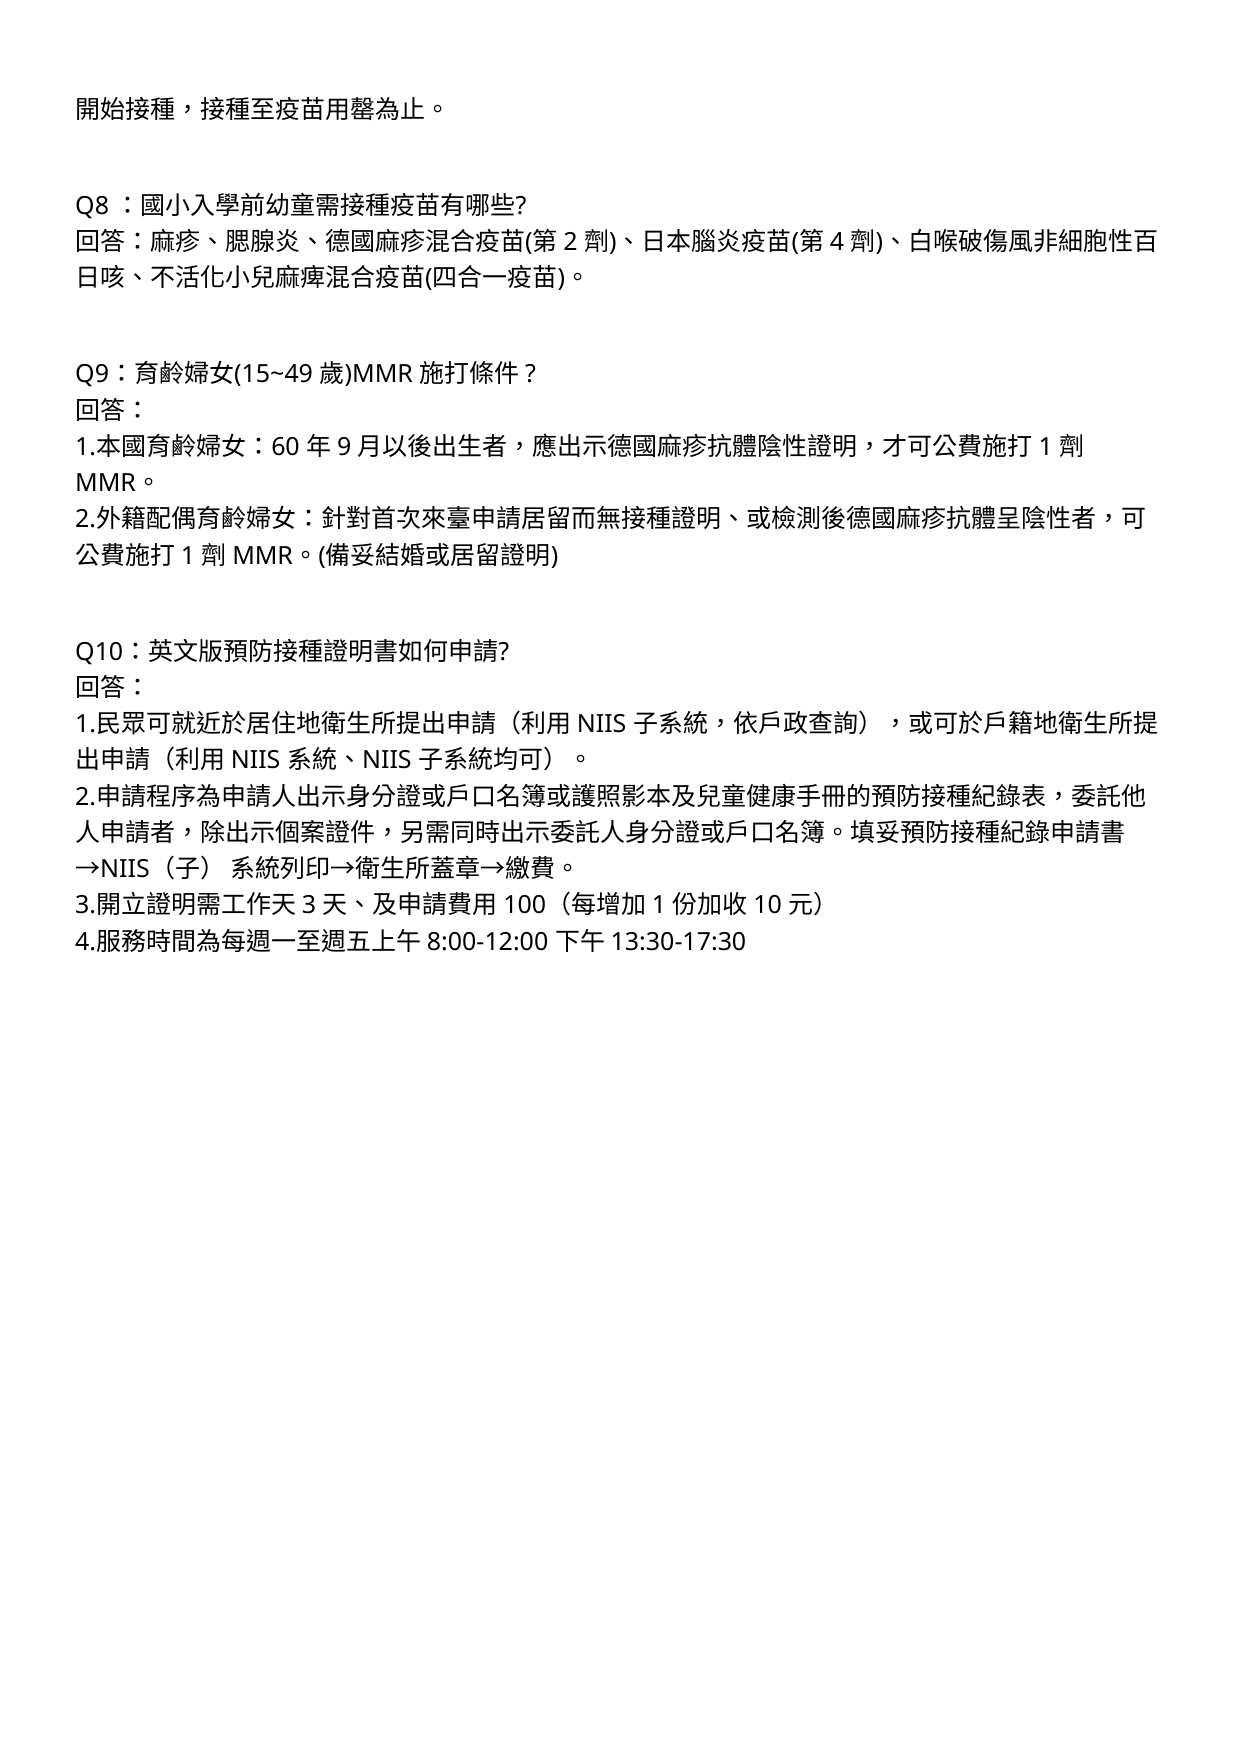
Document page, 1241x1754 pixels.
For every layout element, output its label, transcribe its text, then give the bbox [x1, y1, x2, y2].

text Q8 ：國小入學前幼童需接種疫苗有哪些? 回答：麻疹、腮腺炎、德國麻疹混合疫苗(第 2 劑)、日本腦炎疫苗(第 4 劑)、白喉破傷風非細胞性百日咳、不活化小兒麻痺混合疫苗(四合一疫苗)。 [75, 185, 1165, 325]
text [75, 89, 1165, 156]
text Q9：育鹷婦女(15~49 歲)MMR 施打條件 ? 回答： 1.本國育鹷婦女：60 年 9 月以後出生者，應出示德國麻疹抗體陰性證明，才可公費施打 1 劑 MMR。 2.外籍配偶育鹷婦女：針對首次來臺申請居留而無接種證明、或檢測後德國麻疹抗體呈陰性者，可公費施打 1 劑 MMR。(備妥結婚或居留證明) [75, 354, 1165, 602]
text Q10：英文版預防接種證明書如何申請? 回答： 1.民眾可就近於居住地衛生所提出申請（利用 NIIS 子系統，依戶政查詢），或可於戶籍地衛生所提出申請（利用 NIIS 系統、NIIS 子系統均可）。 2.申請程序為申請人出示身分證或戶口名簿或護照影本及兒童健康手冊的預防接種紀錄表，委託他人申請者，除出示個案證件，另需同時出示委託人身分證或戶口名簿。填妥預防接種紀錄申請書→NIIS（子） 系統列印→衛生所蓋章→繳費。 3.開立證明需工作天 3 天、及申請費用 100（每增加 1 份加收 10 元） 4.服務時間為每週一至週五上午 8:00-12:00 下午 13:30-17:30 [75, 631, 1165, 988]
